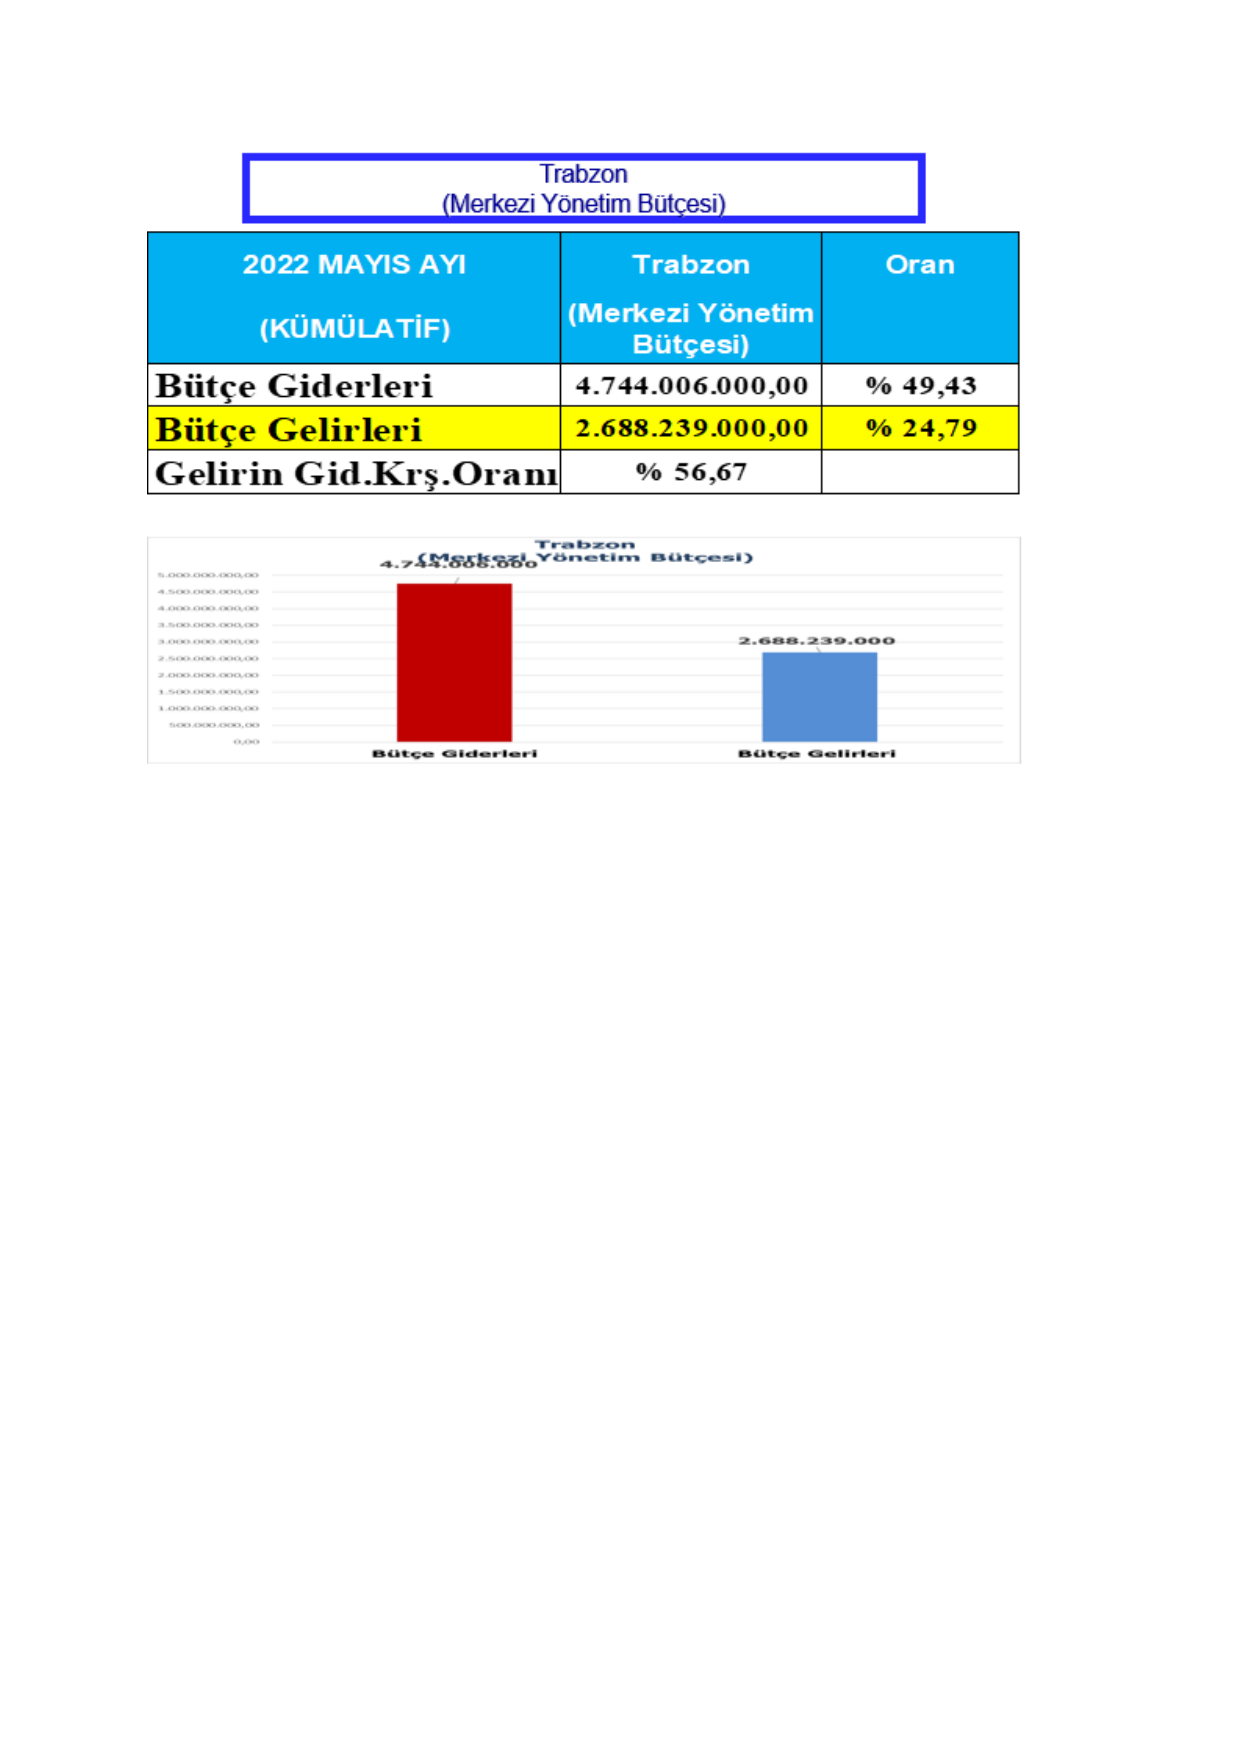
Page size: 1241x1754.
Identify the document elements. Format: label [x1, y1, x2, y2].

picture [684, 304, 689, 322]
picture [668, 308, 681, 322]
picture [701, 340, 716, 353]
picture [699, 304, 716, 322]
picture [653, 260, 664, 273]
picture [623, 304, 648, 322]
picture [440, 255, 465, 273]
picture [684, 340, 698, 358]
picture [651, 308, 666, 322]
picture [396, 315, 421, 337]
picture [569, 304, 575, 326]
picture [665, 260, 678, 273]
picture [319, 255, 364, 273]
picture [261, 319, 267, 342]
picture [673, 335, 683, 353]
picture [921, 260, 935, 273]
picture [790, 308, 813, 322]
picture [756, 304, 787, 322]
picture [718, 340, 739, 353]
picture [424, 319, 440, 337]
picture [393, 255, 410, 273]
picture [579, 304, 602, 322]
picture [279, 255, 309, 273]
picture [244, 255, 276, 273]
picture [311, 319, 334, 337]
picture [147, 147, 1023, 775]
picture [443, 319, 450, 342]
picture [720, 304, 752, 322]
picture [359, 319, 393, 337]
picture [939, 260, 954, 273]
picture [682, 255, 698, 273]
picture [365, 255, 390, 273]
picture [887, 255, 920, 273]
picture [420, 255, 439, 273]
picture [717, 260, 749, 273]
picture [656, 340, 670, 353]
picture [701, 260, 714, 273]
picture [742, 335, 749, 358]
picture [338, 315, 354, 337]
picture [271, 315, 307, 337]
picture [634, 335, 653, 353]
picture [632, 255, 650, 273]
picture [605, 308, 620, 322]
